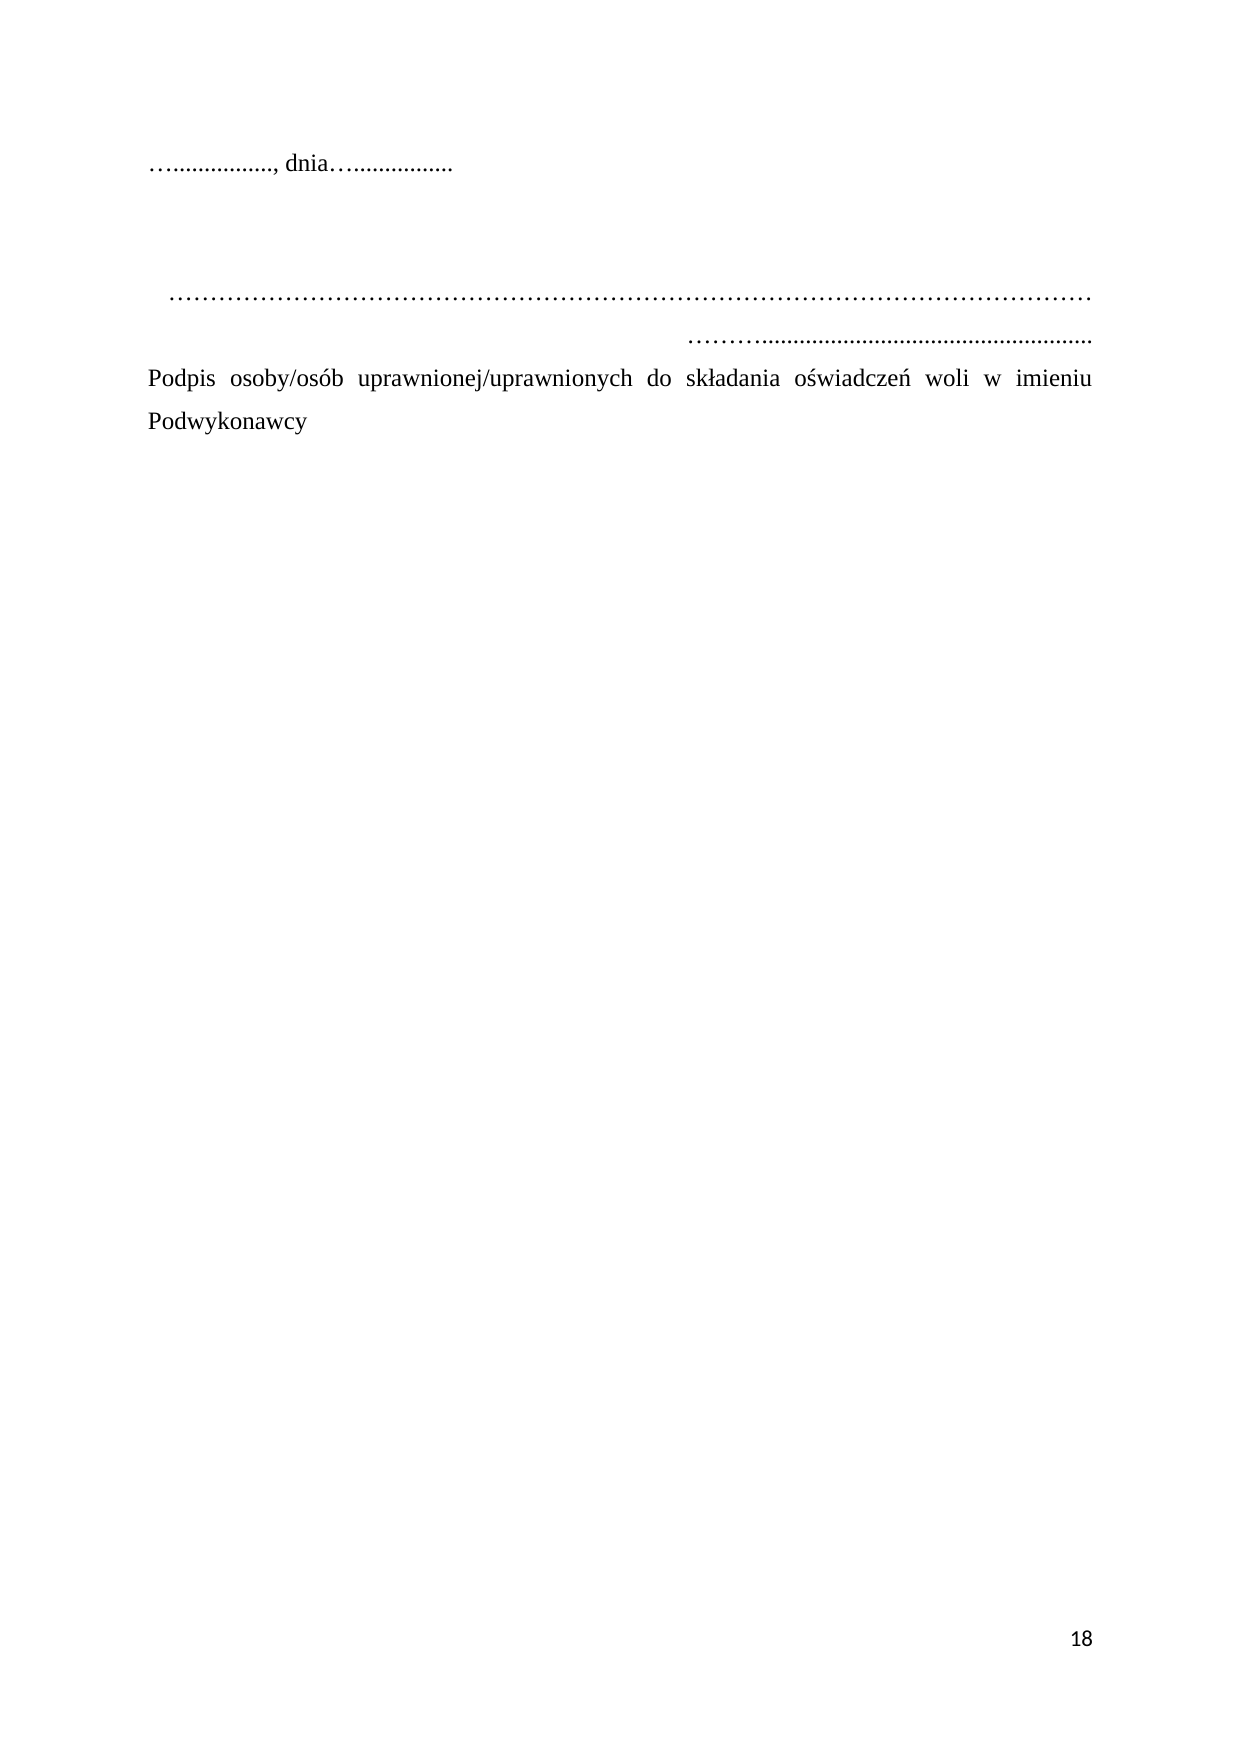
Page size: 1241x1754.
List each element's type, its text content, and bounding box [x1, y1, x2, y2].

text Podpis osoby/osób uprawnionej/uprawnionych do składania oświadczeń woli w imieniu Podwykonawcy [148, 363, 1093, 435]
text …................, dnia…................ [148, 148, 1093, 176]
text …………………………………………………………………………………………………………..................................................... [148, 277, 1093, 349]
